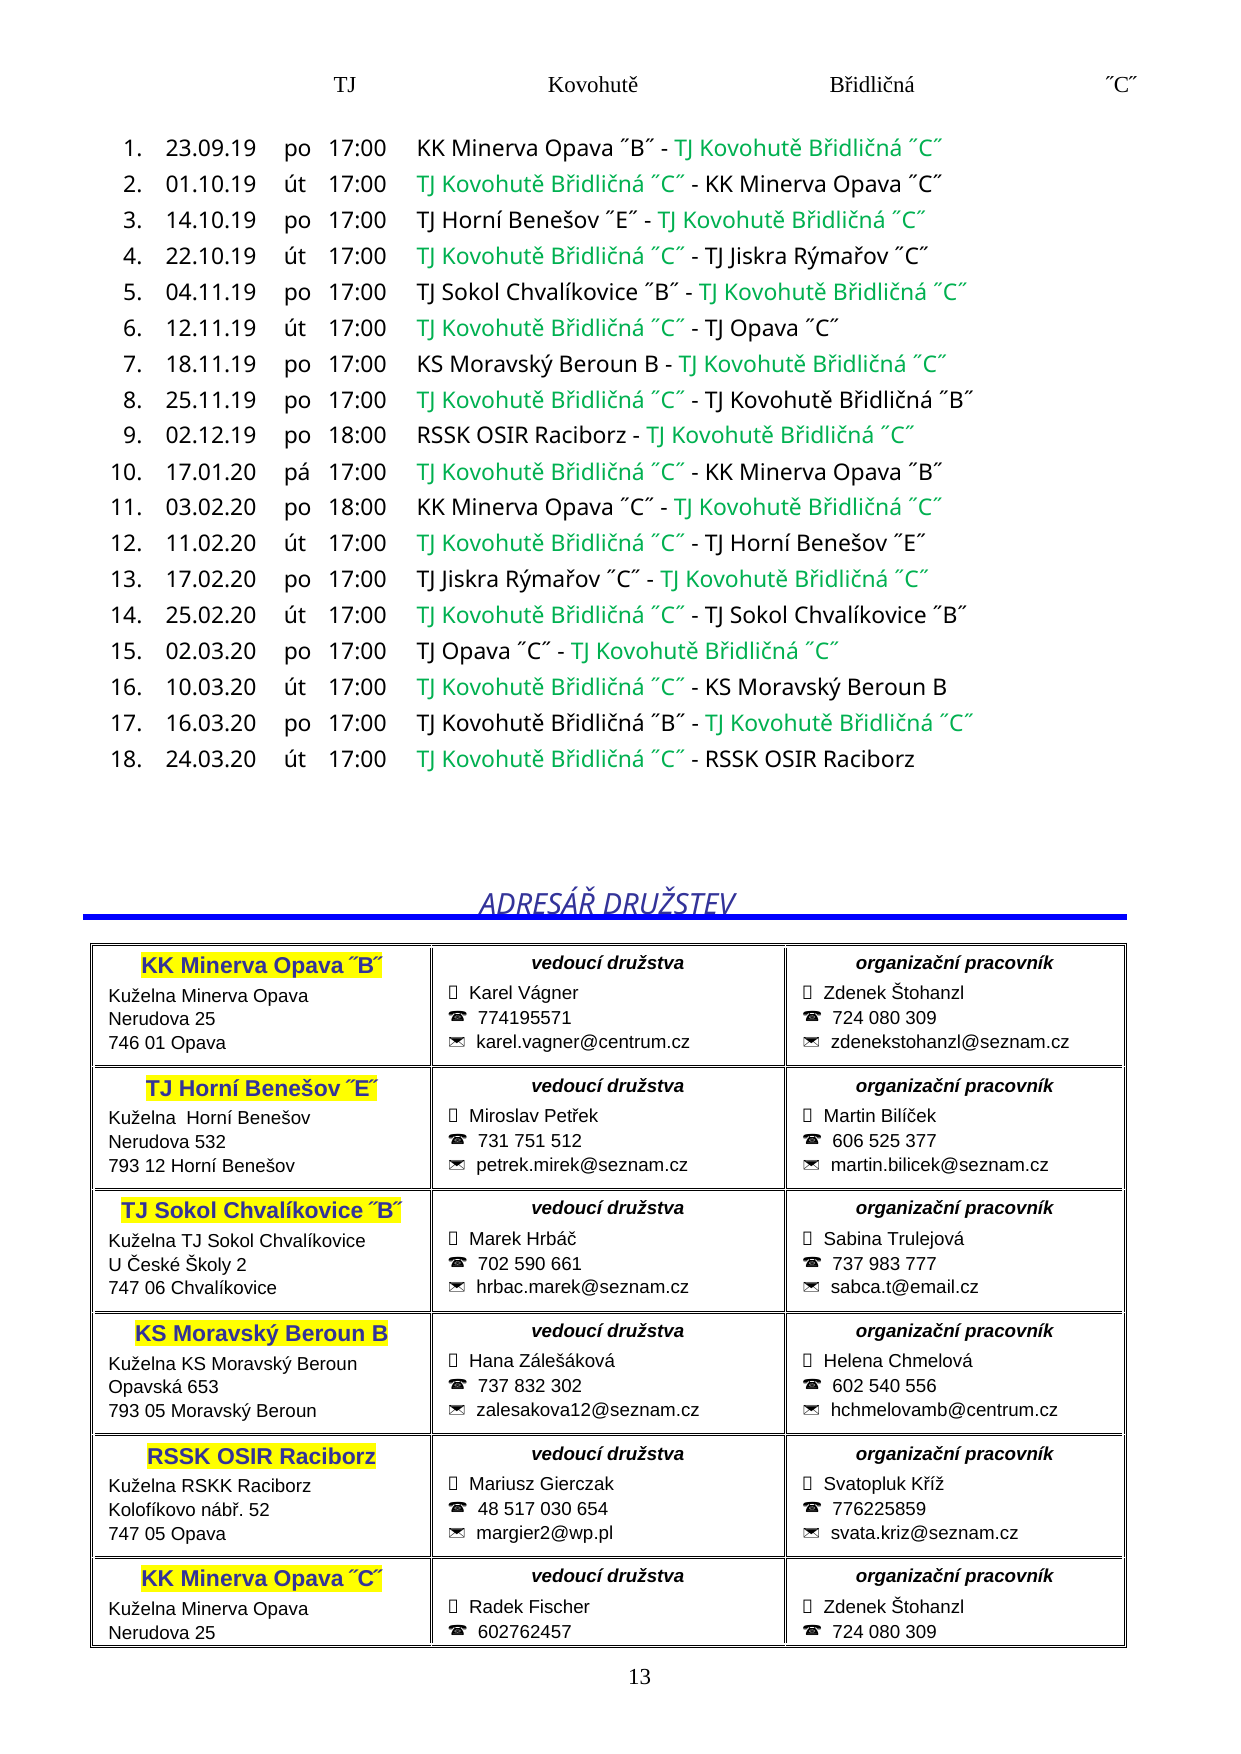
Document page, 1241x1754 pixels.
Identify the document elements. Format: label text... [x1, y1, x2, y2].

table_cell KS Moravský Beroun B Kuželna KS Moravský Beroun Opavská 653 793 05 Moravský Beroun [93, 1311, 430, 1433]
table_cell TJ Horní Benešov ˝E˝ Kuželna Horní Benešov Nerudova 532 793 12 Horní Benešov [92, 1065, 431, 1188]
text 5. 04.11.19 po 17:00 TJ Sokol Chvalíkovice ˝B˝ - TJ Kovohutě Břidličná ˝C˝ [106, 276, 1137, 307]
text TJ Kovohutě Břidličná ˝C˝ [106, 72, 1137, 128]
text 16. 10.03.20 út 17:00 TJ Kovohutě Břidličná ˝C˝ - KS Moravský Beroun B [106, 671, 1137, 702]
text 17. 16.03.20 po 17:00 TJ Kovohutě Břidličná ˝B˝ - TJ Kovohutě Břidličná ˝C˝ [106, 707, 1137, 738]
table_cell organizační pracovník 👤 Martin Bilíček 606 525 377 martin.bilicek@seznam.cz [786, 1065, 1125, 1188]
text 15. 02.03.20 po 17:00 TJ Opava ˝C˝ - TJ Kovohutě Břidličná ˝C˝ [106, 635, 1137, 666]
table_cell organizační pracovník 👤 Helena Chmelová 602 540 556 hchmelovamb@centrum.cz [787, 1311, 1124, 1433]
text 9. 02.12.19 po 18:00 RSSK OSIR Raciborz - TJ Kovohutě Břidličná ˝C˝ [106, 419, 1137, 451]
text 18. 24.03.20 út 17:00 TJ Kovohutě Břidličná ˝C˝ - RSSK OSIR Raciborz [106, 743, 1137, 774]
text 12. 11.02.20 út 17:00 TJ Kovohutě Břidličná ˝C˝ - TJ Horní Benešov ˝E˝ [106, 527, 1137, 558]
table_cell RSSK OSIR Raciborz Kuželna RSKK Raciborz Kolofíkovo nábř. 52 747 05 Opava [92, 1433, 431, 1556]
table_header vedoucí družstva 👤 Karel Vágner 774195571 karel.vagner@centrum.cz [431, 944, 786, 1065]
table_cell vedoucí družstva 👤 Miroslav Petřek 731 751 512 petrek.mirek@seznam.cz [433, 1068, 784, 1188]
text ADRESÁŘ DRUŽSTEV [106, 883, 1137, 923]
text 2. 01.10.19 út 17:00 TJ Kovohutě Břidličná ˝C˝ - KK Minerva Opava ˝C˝ [106, 168, 1137, 199]
table_cell TJ Sokol Chvalíkovice ˝B˝ Kuželna TJ Sokol Chvalíkovice U České Školy 2 747 06 Chvalíkovice [92, 1188, 431, 1311]
text 8. 25.11.19 po 17:00 TJ Kovohutě Břidličná ˝C˝ - TJ Kovohutě Břidličná ˝B˝ [106, 383, 1137, 415]
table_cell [431, 1556, 786, 1645]
text 13. 17.02.20 po 17:00 TJ Jiskra Rýmařov ˝C˝ - TJ Kovohutě Břidličná ˝C˝ [106, 563, 1137, 594]
table_header KK Minerva Opava ˝B˝ Kuželna Minerva Opava Nerudova 25 746 01 Opava [93, 946, 431, 1065]
table_cell organizační pracovník 👤 Sabina Trulejová 737 983 777 sabca.t@email.cz [786, 1188, 1125, 1311]
text 10. 17.01.20 pá 17:00 TJ Kovohutě Břidličná ˝C˝ - KK Minerva Opava ˝B˝ [106, 455, 1137, 487]
text 14. 25.02.20 út 17:00 TJ Kovohutě Břidličná ˝C˝ - TJ Sokol Chvalíkovice ˝B˝ [106, 599, 1137, 630]
text 7. 18.11.19 po 17:00 KS Moravský Beroun B - TJ Kovohutě Břidličná ˝C˝ [106, 348, 1137, 379]
text 4. 22.10.19 út 17:00 TJ Kovohutě Břidličná ˝C˝ - TJ Jiskra Rýmařov ˝C˝ [106, 240, 1137, 271]
text 11. 03.02.20 po 18:00 KK Minerva Opava ˝C˝ - TJ Kovohutě Břidličná ˝C˝ [106, 491, 1137, 523]
text 1. 23.09.19 po 17:00 KK Minerva Opava ˝B˝ - TJ Kovohutě Břidličná ˝C˝ [106, 132, 1137, 163]
text 6. 12.11.19 út 17:00 TJ Kovohutě Břidličná ˝C˝ - TJ Opava ˝C˝ [106, 312, 1137, 343]
table_header organizační pracovník 👤 Zdenek Štohanzl 724 080 309 zdenekstohanzl@seznam.cz [786, 946, 1124, 1065]
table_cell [786, 1556, 1125, 1645]
table_cell vedoucí družstva 👤 Marek Hrbáč 702 590 661 hrbac.marek@seznam.cz [433, 1191, 784, 1311]
text 3. 14.10.19 po 17:00 TJ Horní Benešov ˝E˝ - TJ Kovohutě Břidličná ˝C˝ [106, 204, 1137, 235]
table_cell vedoucí družstva 👤 Hana Zálešáková 737 832 302 zalesakova12@seznam.cz [433, 1314, 784, 1433]
table_cell organizační pracovník 👤 Svatopluk Kříž 776225859 svata.kriz@seznam.cz [786, 1433, 1125, 1556]
table_cell vedoucí družstva 👤 Mariusz Gierczak 48 517 030 654 margier2@wp.pl [433, 1436, 784, 1556]
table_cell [92, 1556, 431, 1645]
